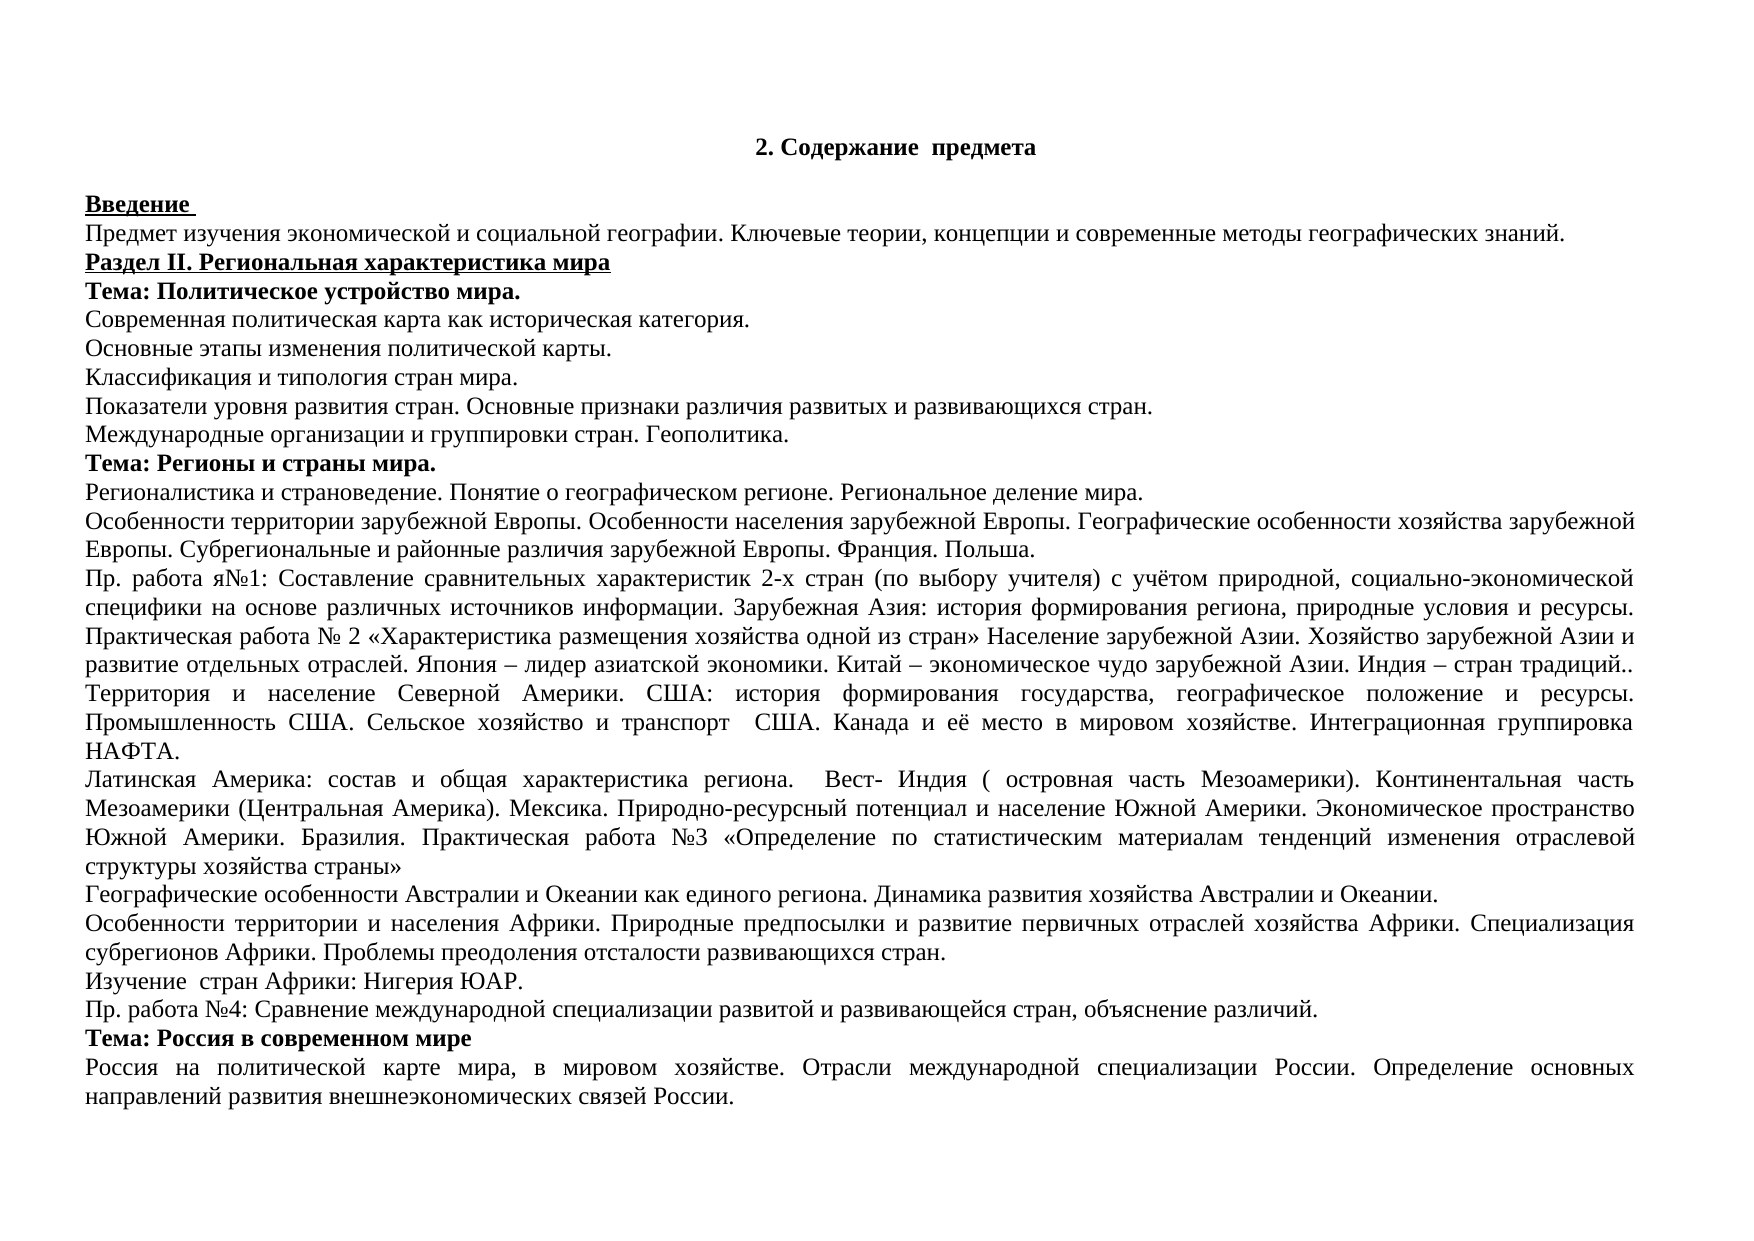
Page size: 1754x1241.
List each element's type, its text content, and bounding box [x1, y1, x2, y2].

text Латинская Америка: состав и общая характеристика региона. Вест- Индия ( островная часть Мезоамерики). Континентальная часть Мезоамерики (Центральная Америка). Мексика. Природно-ресурсный потенциал и население Южной Америки. Экономическое пространство Южной Америки. Бразилия. Практическая работа №3 «Определение по статистическим материалам тенденций изменения отраслевой структуры хозяйства страны» [85, 764, 1636, 879]
text Современная политическая карта как историческая категория. [85, 304, 1636, 333]
text Тема: Россия в современном мире [85, 1023, 1636, 1052]
text Международные организации и группировки стран. Геополитика. [85, 419, 1636, 448]
text Географические особенности Австралии и Океании как единого региона. Динамика развития хозяйства Австралии и Океании. [85, 879, 1636, 908]
text Основные этапы изменения политической карты. [85, 333, 1636, 362]
text 2. Содержание предмета [156, 132, 1636, 161]
text Классификация и типология стран мира. [85, 362, 1636, 391]
text Тема: Политическое устройство мира. [85, 276, 1636, 304]
text Показатели уровня развития стран. Основные признаки различия развитых и развивающихся стран. [85, 391, 1636, 419]
text Особенности территории и населения Африки. Природные предпосылки и развитие первичных отраслей хозяйства Африки. Специализация субрегионов Африки. Проблемы преодоления отсталости развивающихся стран. [85, 908, 1636, 966]
text Россия на политической карте мира, в мировом хозяйстве. Отрасли международной специализации России. Определение основных направлений развития внешнеэкономических связей России. [85, 1052, 1636, 1109]
text Введение [85, 189, 1636, 218]
text Регионалистика и страноведение. Понятие о географическом регионе. Региональное деление мира. [85, 477, 1636, 506]
text Предмет изучения экономической и социальной географии. Ключевые теории, концепции и современные методы географических знаний. [85, 218, 1636, 247]
text Тема: Регионы и страны мира. [85, 448, 1636, 477]
text Пр. работа я№1: Составление сравнительных характеристик 2-х стран (по выбору учителя) с учётом природной, социально-экономической специфики на основе различных источников информации. Зарубежная Азия: история формирования региона, природные условия и ресурсы. Практическая работа № 2 «Характеристика размещения хозяйства одной из стран» Население зарубежной Азии. Хозяйство зарубежной Азии и развитие отдельных отраслей. Япония – лидер азиатской экономики. Китай – экономическое чудо зарубежной Азии. Индия – стран традиций.. Территория и население Северной Америки. США: история формирования государства, географическое положение и ресурсы. Промышленность США. Сельское хозяйство и транспорт США. Канада и её место в мировом хозяйстве. Интеграционная группировка НАФТА. [85, 563, 1636, 764]
text Пр. работа №4: Сравнение международной специализации развитой и развивающейся стран, объяснение различий. [85, 994, 1636, 1023]
text Особенности территории зарубежной Европы. Особенности населения зарубежной Европы. Географические особенности хозяйства зарубежной Европы. Субрегиональные и районные различия зарубежной Европы. Франция. Польша. [85, 506, 1636, 563]
text Изучение стран Африки: Нигерия ЮАР. [85, 966, 1636, 994]
text Раздел II. Региональная характеристика мира [85, 247, 1636, 276]
